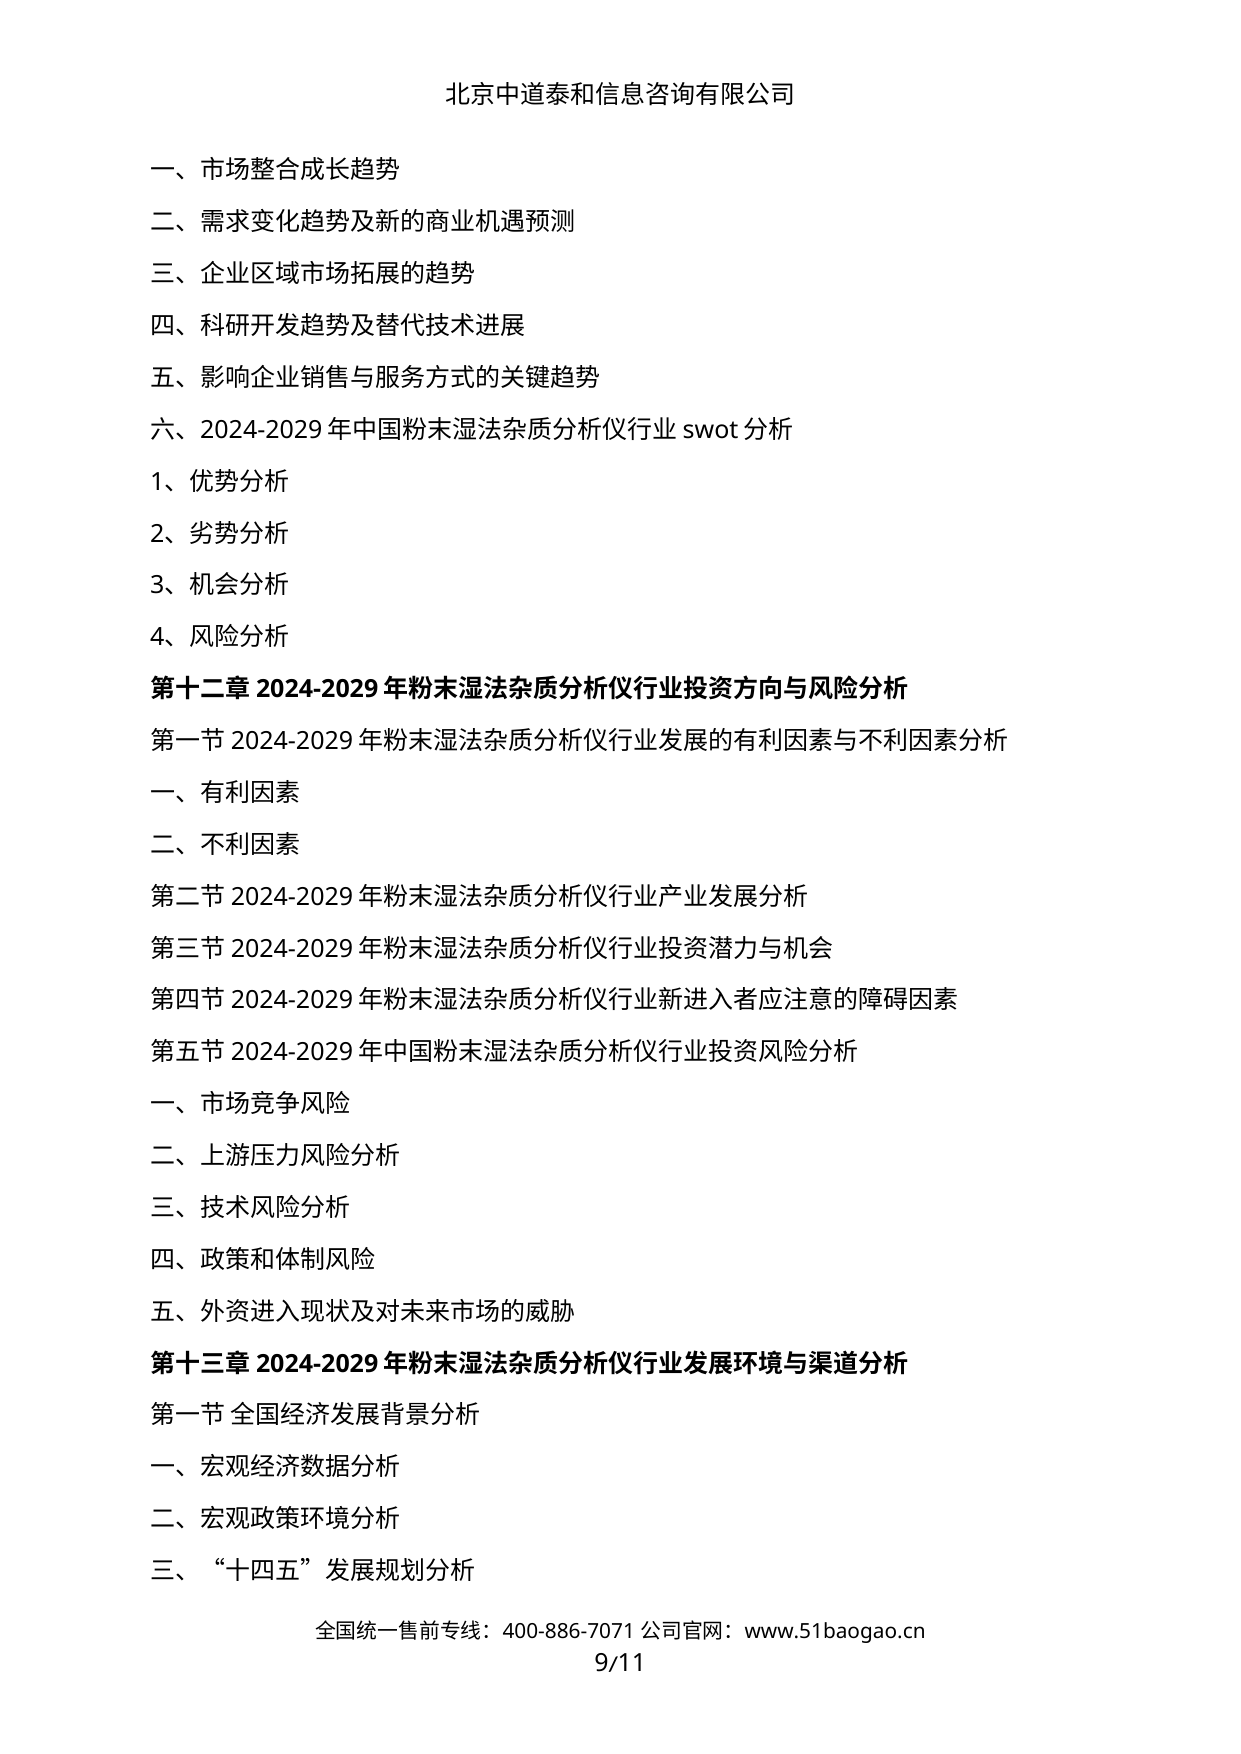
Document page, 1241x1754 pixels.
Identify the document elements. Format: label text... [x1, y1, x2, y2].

text 第二节 2024-2029年粉末湿法杂质分析仪行业产业发展分析 [150, 876, 1090, 912]
text 一、有利因素 [150, 772, 1090, 809]
text 四、科研开发趋势及替代技术进展 [150, 306, 1090, 342]
text 二、上游压力风险分析 [150, 1136, 1090, 1172]
text 第十三章 2024-2029年粉末湿法杂质分析仪行业发展环境与渠道分析 [150, 1343, 1090, 1379]
text 第三节 2024-2029年粉末湿法杂质分析仪行业投资潜力与机会 [150, 928, 1090, 964]
text 六、2024-2029年中国粉末湿法杂质分析仪行业swot分析 [150, 409, 1090, 446]
text 第十二章 2024-2029年粉末湿法杂质分析仪行业投资方向与风险分析 [150, 669, 1090, 705]
text 一、市场竞争风险 [150, 1084, 1090, 1120]
text 4、风险分析 [150, 617, 1090, 653]
text 一、宏观经济数据分析 [150, 1447, 1090, 1483]
text 第一节 2024-2029年粉末湿法杂质分析仪行业发展的有利因素与不利因素分析 [150, 721, 1090, 757]
text 2、劣势分析 [150, 513, 1090, 549]
text 三、“十四五”发展规划分析 [150, 1551, 1090, 1587]
text 二、不利因素 [150, 824, 1090, 861]
text 第四节 2024-2029年粉末湿法杂质分析仪行业新进入者应注意的障碍因素 [150, 980, 1090, 1016]
text 五、外资进入现状及对未来市场的威胁 [150, 1291, 1090, 1327]
text 第一节 全国经济发展背景分析 [150, 1395, 1090, 1431]
text 一、市场整合成长趋势 [150, 150, 1090, 186]
text 三、技术风险分析 [150, 1187, 1090, 1224]
text 第五节 2024-2029年中国粉末湿法杂质分析仪行业投资风险分析 [150, 1032, 1090, 1068]
text 3、机会分析 [150, 565, 1090, 601]
text 三、企业区域市场拓展的趋势 [150, 254, 1090, 290]
text 1、优势分析 [150, 461, 1090, 497]
text 二、需求变化趋势及新的商业机遇预测 [150, 202, 1090, 238]
text 四、政策和体制风险 [150, 1239, 1090, 1276]
text 五、影响企业销售与服务方式的关键趋势 [150, 357, 1090, 394]
text 二、宏观政策环境分析 [150, 1499, 1090, 1535]
